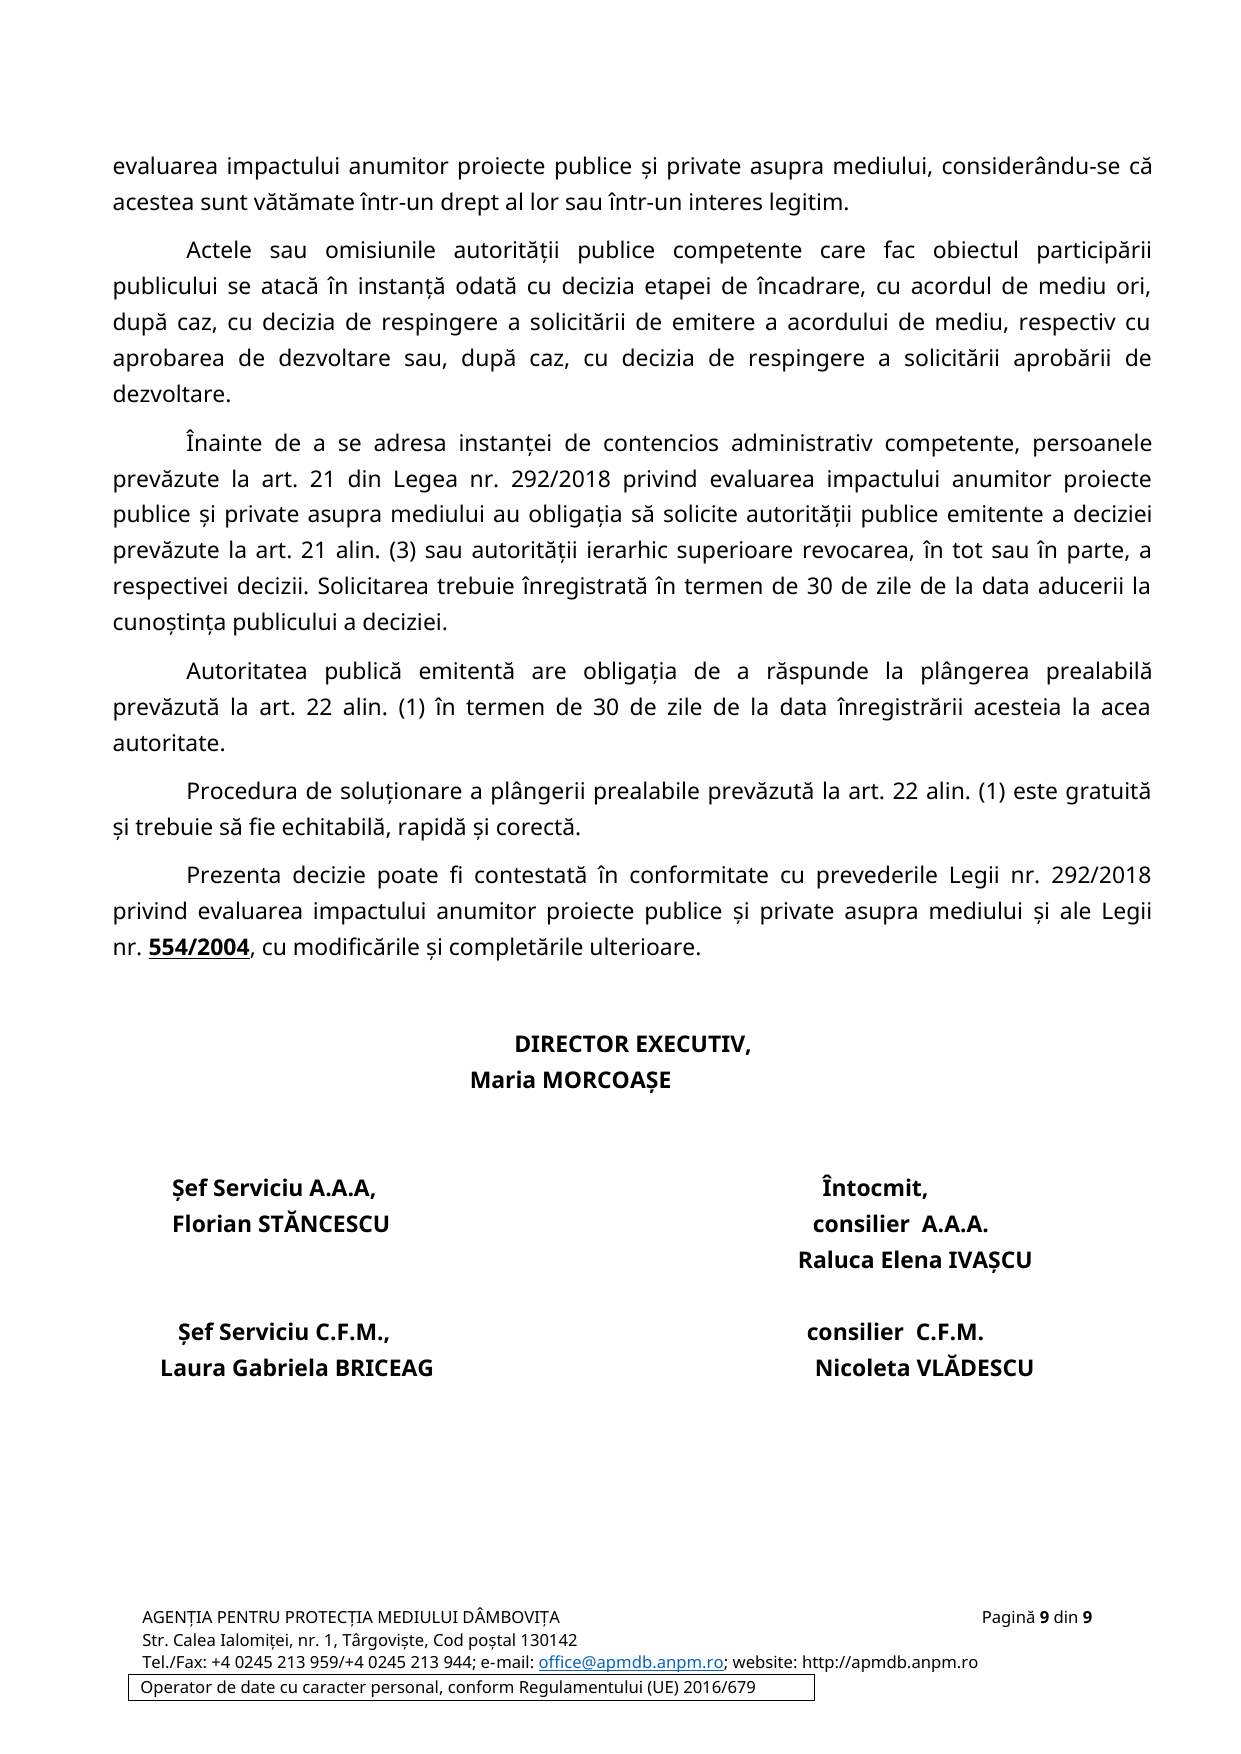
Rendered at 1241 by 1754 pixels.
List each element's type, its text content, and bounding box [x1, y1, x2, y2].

text Înainte de a se adresa instanţei de contencios administrativ competente, persoanele prevăzute la art. 21 din Legea nr. 292/2018 privind evaluarea impactului anumitor proiecte publice şi private asupra mediului au obligaţia să solicite autorităţii publice emitente a deciziei prevăzute la art. 21 alin. (3) sau autorităţii ierarhic superioare revocarea, în tot sau în parte, a respectivei decizii. Solicitarea trebuie înregistrată în termen de 30 de zile de la data aducerii la cunoştinţa publicului a deciziei. [112, 427, 1153, 637]
text DIRECTOR EXECUTIV, [112, 1028, 1153, 1059]
text Șef Serviciu C.F.M., consilier C.F.M. [112, 1316, 1153, 1347]
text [112, 150, 1153, 217]
text Actele sau omisiunile autorităţii publice competente care fac obiectul participării publicului se atacă în instanţă odată cu decizia etapei de încadrare, cu acordul de mediu ori, după caz, cu decizia de respingere a solicitării de emitere a acordului de mediu, respectiv cu aprobarea de dezvoltare sau, după caz, cu decizia de respingere a solicitării aprobării de dezvoltare. [112, 234, 1153, 409]
text Laura Gabriela BRICEAG Nicoleta VLĂDESCU [112, 1352, 1153, 1383]
text Prezenta decizie poate fi contestată în conformitate cu prevederile Legii nr. 292/2018 privind evaluarea impactului anumitor proiecte publice şi private asupra mediului şi ale Legii nr. 554/2004, cu modificările şi completările ulterioare. [112, 859, 1153, 962]
text Procedura de soluţionare a plângerii prealabile prevăzută la art. 22 alin. (1) este gratuită şi trebuie să fie echitabilă, rapidă şi corectă. [112, 775, 1153, 842]
text Șef Serviciu A.A.A, Întocmit, [112, 1172, 1153, 1203]
text Maria MORCOAȘE [112, 1064, 1153, 1095]
text Autoritatea publică emitentă are obligaţia de a răspunde la plângerea prealabilă prevăzută la art. 22 alin. (1) în termen de 30 de zile de la data înregistrării acesteia la acea autoritate. [112, 655, 1153, 758]
text Florian STĂNCESCU consilier A.A.A. [112, 1208, 1153, 1239]
text Raluca Elena IVAȘCU [112, 1244, 1153, 1275]
